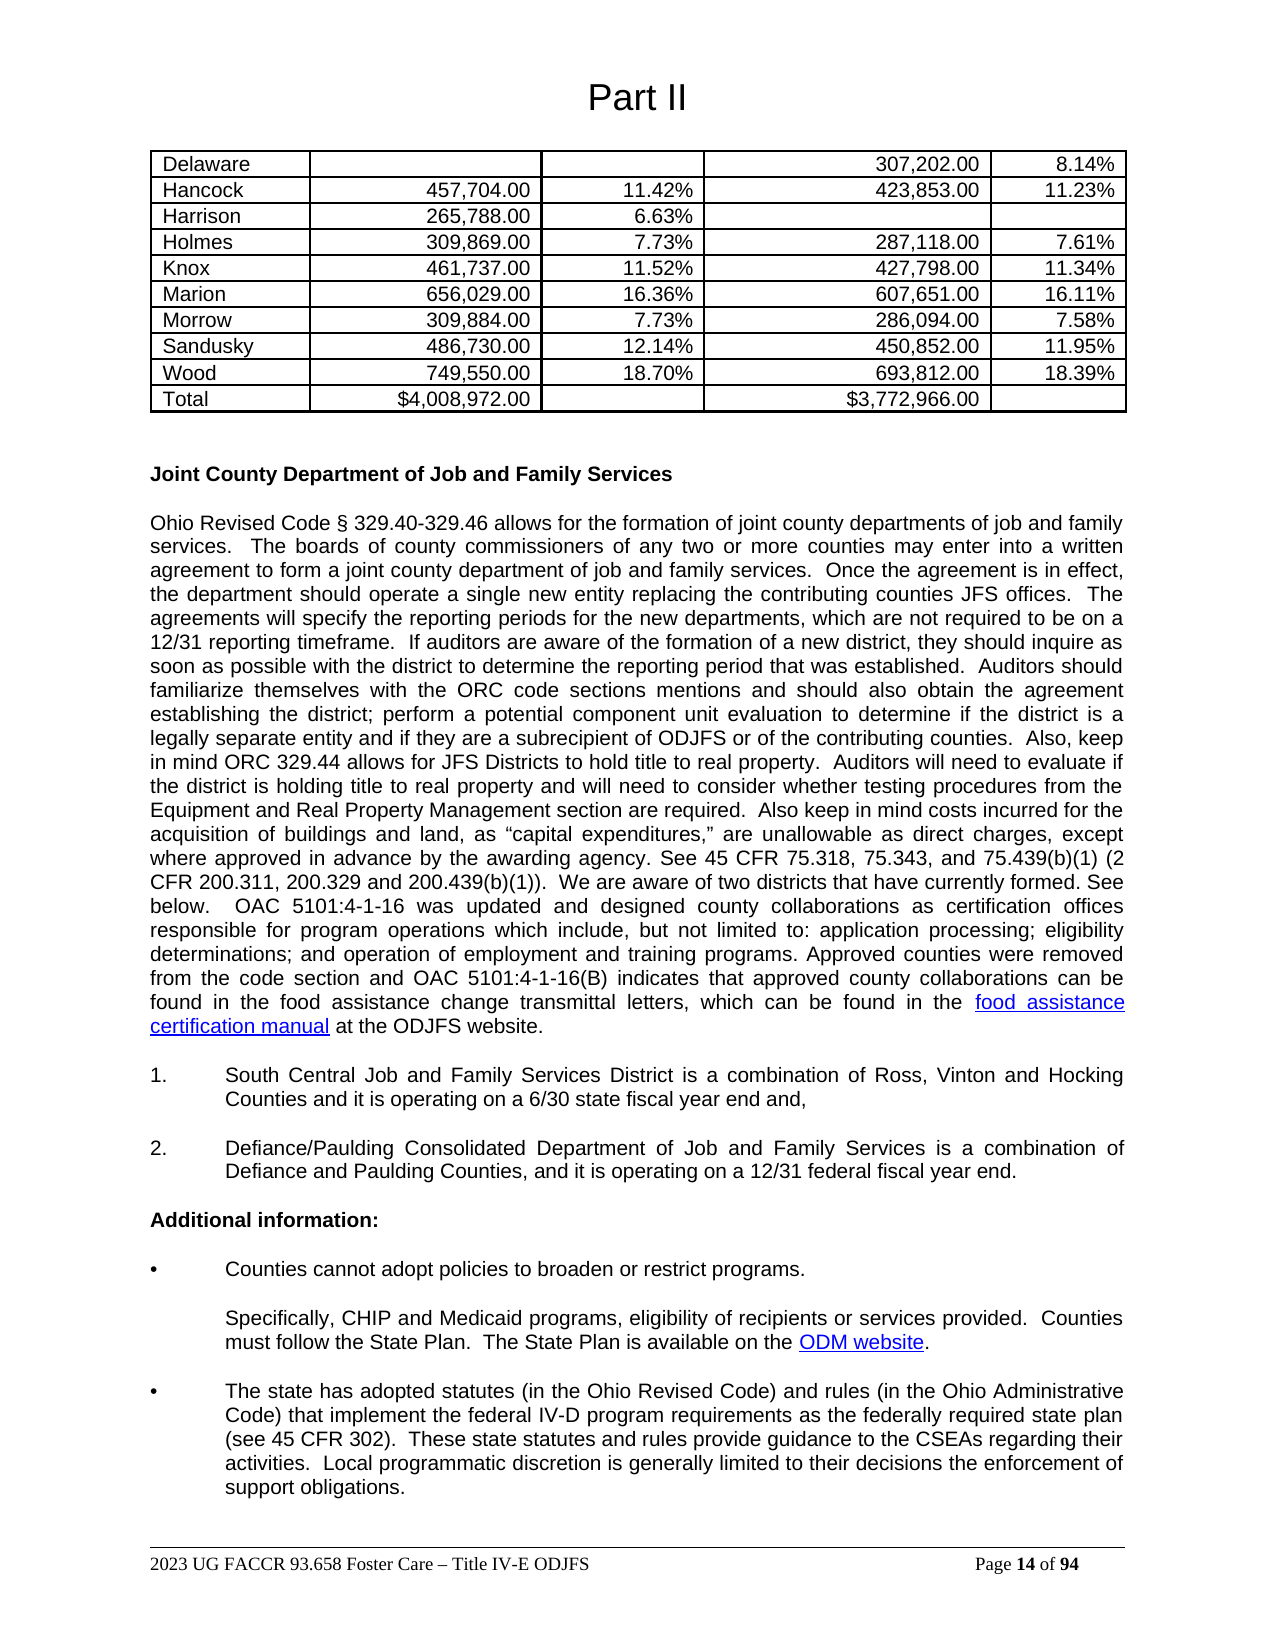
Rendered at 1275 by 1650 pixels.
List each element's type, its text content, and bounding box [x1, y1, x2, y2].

text • Counties cannot adopt policies to broaden or restrict programs. [150, 1257, 1125, 1281]
table_cell Marion [152, 282, 309, 306]
text Ohio Revised Code § 329.40-329.46 allows for the formation of joint county departments of job and family services. The boards of county commissioners of any two or more counties may enter into a written agreement to form a joint county department of job and family services. Once the agreement is in effect, the department should operate a single new entity replacing the contributing counties JFS offices. The agreements will specify the reporting periods for the new departments, which are not required to be on a 12/31 reporting timeframe. If auditors are aware of the formation of a new district, they should inquire as soon as possible with the district to determine the reporting period that was established. Auditors should familiarize themselves with the ORC code sections mentions and should also obtain the agreement establishing the district; perform a potential component unit evaluation to determine if the district is a legally separate entity and if they are a subrecipient of ODJFS or of the contributing counties. Also, keep in mind ORC 329.44 allows for JFS Districts to hold title to real property. Auditors will need to evaluate if the district is holding title to real property and will need to consider whether testing procedures from the Equipment and Real Property Management section are required. Also keep in mind costs incurred for the acquisition of buildings and land, as “capital expenditures,” are unallowable as direct charges, except where approved in advance by the awarding agency. See 45 CFR 75.318, 75.343, and 75.439(b)(1) (2 CFR 200.311, 200.329 and 200.439(b)(1)). We are aware of two districts that have currently formed. See below. OAC 5101:4-1-16 was updated and designed county collaborations as certification offices responsible for program operations which include, but not limited to: application processing; eligibility determinations; and operation of employment and training programs. Approved counties were removed from the code section and OAC 5101:4-1-16(B) indicates that approved county collaborations can be found in the food assistance change transmittal letters, which can be found in the food assistance certification manual at the ODJFS website. [150, 510, 1125, 1037]
table_cell 309,884.00 [311, 308, 540, 332]
table_cell 287,118.00 [705, 230, 990, 254]
table_cell $4,008,972.00 [311, 386, 540, 410]
table_cell Sandusky [152, 334, 309, 358]
table_cell 6.63% [543, 204, 703, 228]
table_cell 450,852.00 [705, 334, 990, 358]
table_cell Holmes [152, 230, 309, 254]
table_cell Harrison [152, 204, 309, 228]
text • The state has adopted statutes (in the Ohio Revised Code) and rules (in the Ohio Administrative Code) that implement the federal IV-D program requirements as the federally required state plan (see 45 CFR 302). These state statutes and rules provide guidance to the CSEAs regarding their activities. Local programmatic discretion is generally limited to their decisions the enforcement of support obligations. [150, 1379, 1125, 1499]
table_cell 265,788.00 [311, 204, 540, 228]
table_cell Total [152, 386, 309, 410]
table_cell [543, 386, 703, 410]
table_cell 423,853.00 [705, 178, 990, 202]
table_cell 7.61% [992, 230, 1125, 254]
table_cell 693,812.00 [705, 360, 990, 384]
table_cell 309,869.00 [311, 230, 540, 254]
table_cell Morrow [152, 308, 309, 332]
table_cell 11.52% [543, 256, 703, 280]
table_cell 11.42% [543, 178, 703, 202]
table_cell 11.23% [992, 178, 1125, 202]
table_cell [705, 204, 990, 228]
text 2. Defiance/Paulding Consolidated Department of Job and Family Services is a combination of Defiance and Paulding Counties, and it is operating on a 12/31 federal fiscal year end. [150, 1135, 1125, 1183]
table_cell 461,737.00 [311, 256, 540, 280]
table_cell 427,798.00 [705, 256, 990, 280]
table_cell 11.34% [992, 256, 1125, 280]
text Joint County Department of Job and Family Services [150, 461, 1125, 485]
table_cell 7.73% [543, 308, 703, 332]
table_cell Delaware [152, 152, 309, 176]
table_cell 11.95% [992, 334, 1125, 358]
table_cell 457,704.00 [311, 178, 540, 202]
table_cell [992, 386, 1125, 410]
table_cell 18.39% [992, 360, 1125, 384]
table_cell 307,202.00 [705, 152, 990, 176]
table_cell 7.58% [992, 308, 1125, 332]
table_cell 749,550.00 [311, 360, 540, 384]
table_cell 286,094.00 [705, 308, 990, 332]
table_cell 656,029.00 [311, 282, 540, 306]
table_cell Hancock [152, 178, 309, 202]
text Specifically, CHIP and Medicaid programs, eligibility of recipients or services provided. Counties must follow the State Plan. The State Plan is available on the ODM website. [150, 1306, 1125, 1354]
text 1. South Central Job and Family Services District is a combination of Ross, Vinton and Hocking Counties and it is operating on a 6/30 state fiscal year end and, [150, 1062, 1125, 1110]
table_cell 12.14% [543, 334, 703, 358]
table_cell 607,651.00 [705, 282, 990, 306]
table_cell 16.36% [543, 282, 703, 306]
table_cell 16.11% [992, 282, 1125, 306]
table_cell 18.70% [543, 360, 703, 384]
text Additional information: [150, 1208, 1125, 1232]
table_cell 8.14% [992, 152, 1125, 176]
table_cell Knox [152, 256, 309, 280]
table_cell [992, 204, 1125, 228]
table_cell $3,772,966.00 [705, 386, 990, 410]
table_cell [311, 152, 540, 176]
table_cell 7.73% [543, 230, 703, 254]
table_cell Wood [152, 360, 309, 384]
table_cell 486,730.00 [311, 334, 540, 358]
table_cell [543, 152, 703, 176]
